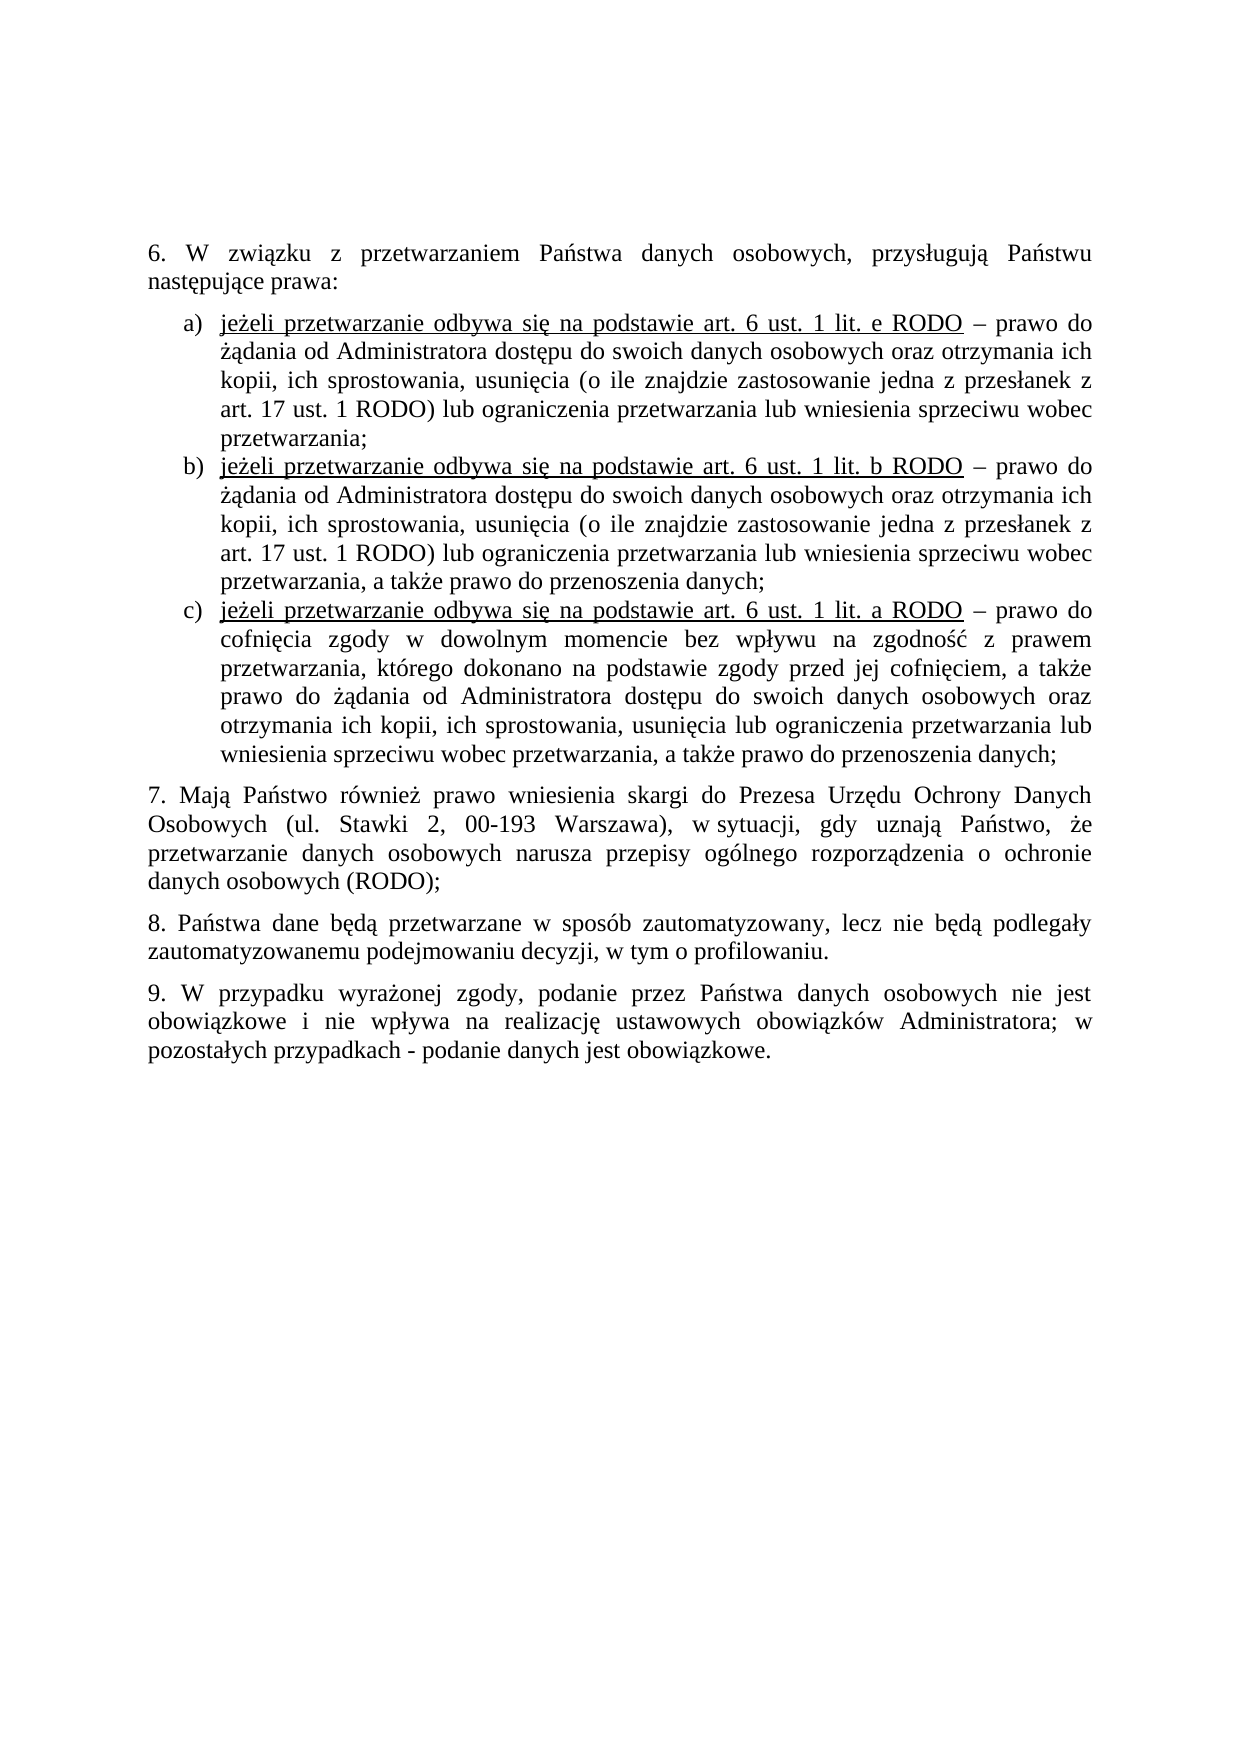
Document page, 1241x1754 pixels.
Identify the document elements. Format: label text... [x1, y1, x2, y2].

list jeżeli przetwarzanie odbywa się na podstawie art. 6 ust. 1 lit. e RODO – prawo do żądania od Administratora dostępu do swoich danych osobowych oraz otrzymania ich kopii, ich sprostowania, usunięcia (o ile znajdzie zastosowanie jedna z przesłanek z art. 17 ust. 1 RODO) lub ograniczenia przetwarzania lub wniesienia sprzeciwu wobec przetwarzania; [183, 308, 1093, 451]
text 7. Mają Państwo również prawo wniesienia skargi do Prezesa Urzędu Ochrony Danych Osobowych (ul. Stawki 2, 00-193 Warszawa), w sytuacji, gdy uznają Państwo, że przetwarzanie danych osobowych narusza przepisy ogólnego rozporządzenia o ochronie danych osobowych (RODO); [148, 780, 1093, 895]
text 9. W przypadku wyrażonej zgody, podanie przez Państwa danych osobowych nie jest obowiązkowe i nie wpływa na realizację ustawowych obowiązków Administratora; w pozostałych przypadkach - podanie danych jest obowiązkowe. [148, 978, 1093, 1064]
list jeżeli przetwarzanie odbywa się na podstawie art. 6 ust. 1 lit. b RODO – prawo do żądania od Administratora dostępu do swoich danych osobowych oraz otrzymania ich kopii, ich sprostowania, usunięcia (o ile znajdzie zastosowanie jedna z przesłanek z art. 17 ust. 1 RODO) lub ograniczenia przetwarzania lub wniesienia sprzeciwu wobec przetwarzania, a także prawo do przenoszenia danych; [183, 451, 1093, 595]
list jeżeli przetwarzanie odbywa się na podstawie art. 6 ust. 1 lit. a RODO – prawo do cofnięcia zgody w dowolnym momencie bez wpływu na zgodność z prawem przetwarzania, którego dokonano na podstawie zgody przed jej cofnięciem, a także prawo do żądania od Administratora dostępu do swoich danych osobowych oraz otrzymania ich kopii, ich sprostowania, usunięcia lub ograniczenia przetwarzania lub wniesienia sprzeciwu wobec przetwarzania, a także prawo do przenoszenia danych; [183, 595, 1093, 768]
text 6. W związku z przetwarzaniem Państwa danych osobowych, przysługują Państwu następujące prawa: [148, 238, 1093, 295]
text 8. Państwa dane będą przetwarzane w sposób zautomatyzowany, lecz nie będą podlegały zautomatyzowanemu podejmowaniu decyzji, w tym o profilowaniu. [148, 908, 1093, 965]
